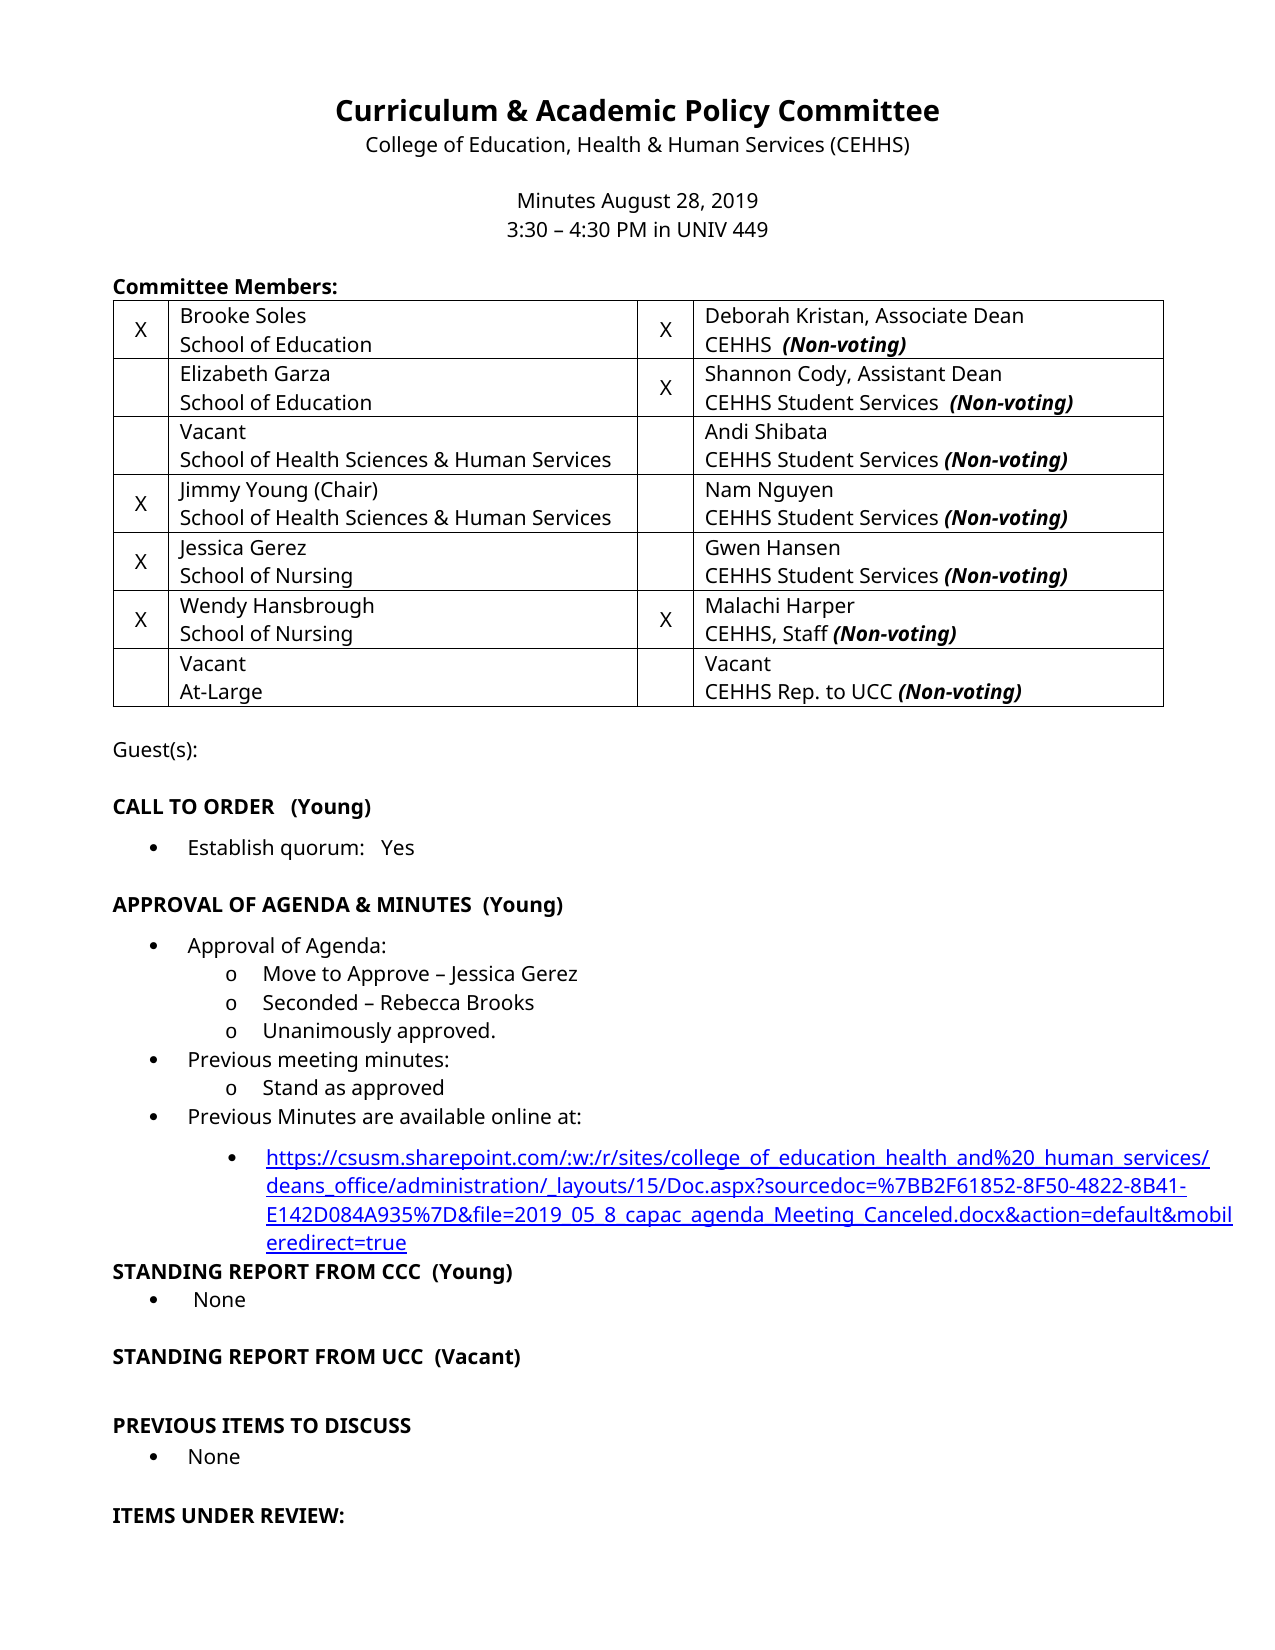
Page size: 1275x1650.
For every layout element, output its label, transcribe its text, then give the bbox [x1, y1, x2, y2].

text Curriculum & Academic Policy Committee [112, 90, 1162, 130]
text Guest(s): [112, 735, 1162, 764]
table_cell Nam Nguyen CEHHS Student Services (Non-voting) [694, 475, 1163, 532]
table_cell Gwen Hansen CEHHS Student Services (Non-voting) [694, 533, 1163, 590]
list Establish quorum: Yes [150, 833, 1162, 861]
table_cell [638, 649, 693, 706]
subtitle STANDING REPORT FROM CCC (Young) [112, 1159, 1162, 1285]
table_cell X [638, 359, 693, 416]
table_cell X [638, 591, 693, 648]
text Committee Members: [112, 272, 1162, 300]
table_cell Vacant CEHHS Rep. to UCC (Non-voting) [694, 649, 1163, 706]
text 3:30 – 4:30 PM in UNIV 449 [112, 215, 1162, 243]
list Seconded – Rebecca Brooks [225, 988, 1162, 1016]
table_cell [114, 359, 168, 416]
table_cell Malachi Harper CEHHS, Staff (Non-voting) [694, 591, 1163, 648]
text College of Education, Health & Human Services (CEHHS) [112, 130, 1162, 158]
list Unanimously approved. [225, 1016, 1162, 1045]
table_cell [638, 475, 693, 532]
list Move to Approve – Jessica Gerez [225, 959, 1162, 988]
list None [150, 1442, 1162, 1471]
table_cell Vacant School of Health Sciences & Human Services [169, 417, 637, 474]
subtitle CALL TO ORDER (Young) [112, 792, 1162, 821]
subtitle APPROVAL OF AGENDA & MINUTES (Young) [112, 890, 1162, 918]
table_cell Andi Shibata CEHHS Student Services (Non-voting) [694, 417, 1163, 474]
table_header X [638, 301, 693, 358]
table_cell X [114, 533, 168, 590]
list Approval of Agenda: [150, 931, 1162, 959]
table_cell [638, 417, 693, 474]
table_header X [114, 301, 168, 358]
table_cell [638, 533, 693, 590]
table_cell X [114, 591, 168, 648]
table_cell Vacant At-Large [169, 649, 637, 706]
table_cell Shannon Cody, Assistant Dean CEHHS Student Services (Non-voting) [694, 359, 1163, 416]
table_cell Jimmy Young (Chair) School of Health Sciences & Human Services [169, 475, 637, 532]
subtitle STANDING REPORT FROM UCC (Vacant) [112, 1342, 1162, 1371]
table_cell X [114, 475, 168, 532]
list https://csusm.sharepoint.com/:w:/r/sites/college_of_education_health_and%20_human_services/deans_office/administration/_layouts/15/Doc.aspx?sourcedoc=%7BB2F61852-8F50-4822-8B41-E142D084A935%7D&file=2019_05_8_capac_agenda_Meeting_Canceled.docx&action=default&mobileredirect=true [228, 1143, 1241, 1257]
text PREVIOUS ITEMS TO DISCUSS [112, 1411, 1162, 1440]
table_header Deborah Kristan, Associate Dean CEHHS (Non-voting) [694, 301, 1163, 358]
list Stand as approved [225, 1073, 1162, 1102]
table_header Brooke Soles School of Education [169, 301, 637, 358]
table_cell Elizabeth Garza School of Education [169, 359, 637, 416]
subtitle ITEMS UNDER REVIEW: [112, 1501, 1162, 1529]
text Minutes August 28, 2019 [112, 187, 1162, 215]
table_cell [114, 417, 168, 474]
table_cell Wendy Hansbrough School of Nursing [169, 591, 637, 648]
list Previous Minutes are available online at: [150, 1102, 1162, 1130]
list Previous meeting minutes: [150, 1045, 1162, 1073]
table_cell [114, 649, 168, 706]
list None [150, 1285, 1162, 1314]
table_cell Jessica Gerez School of Nursing [169, 533, 637, 590]
